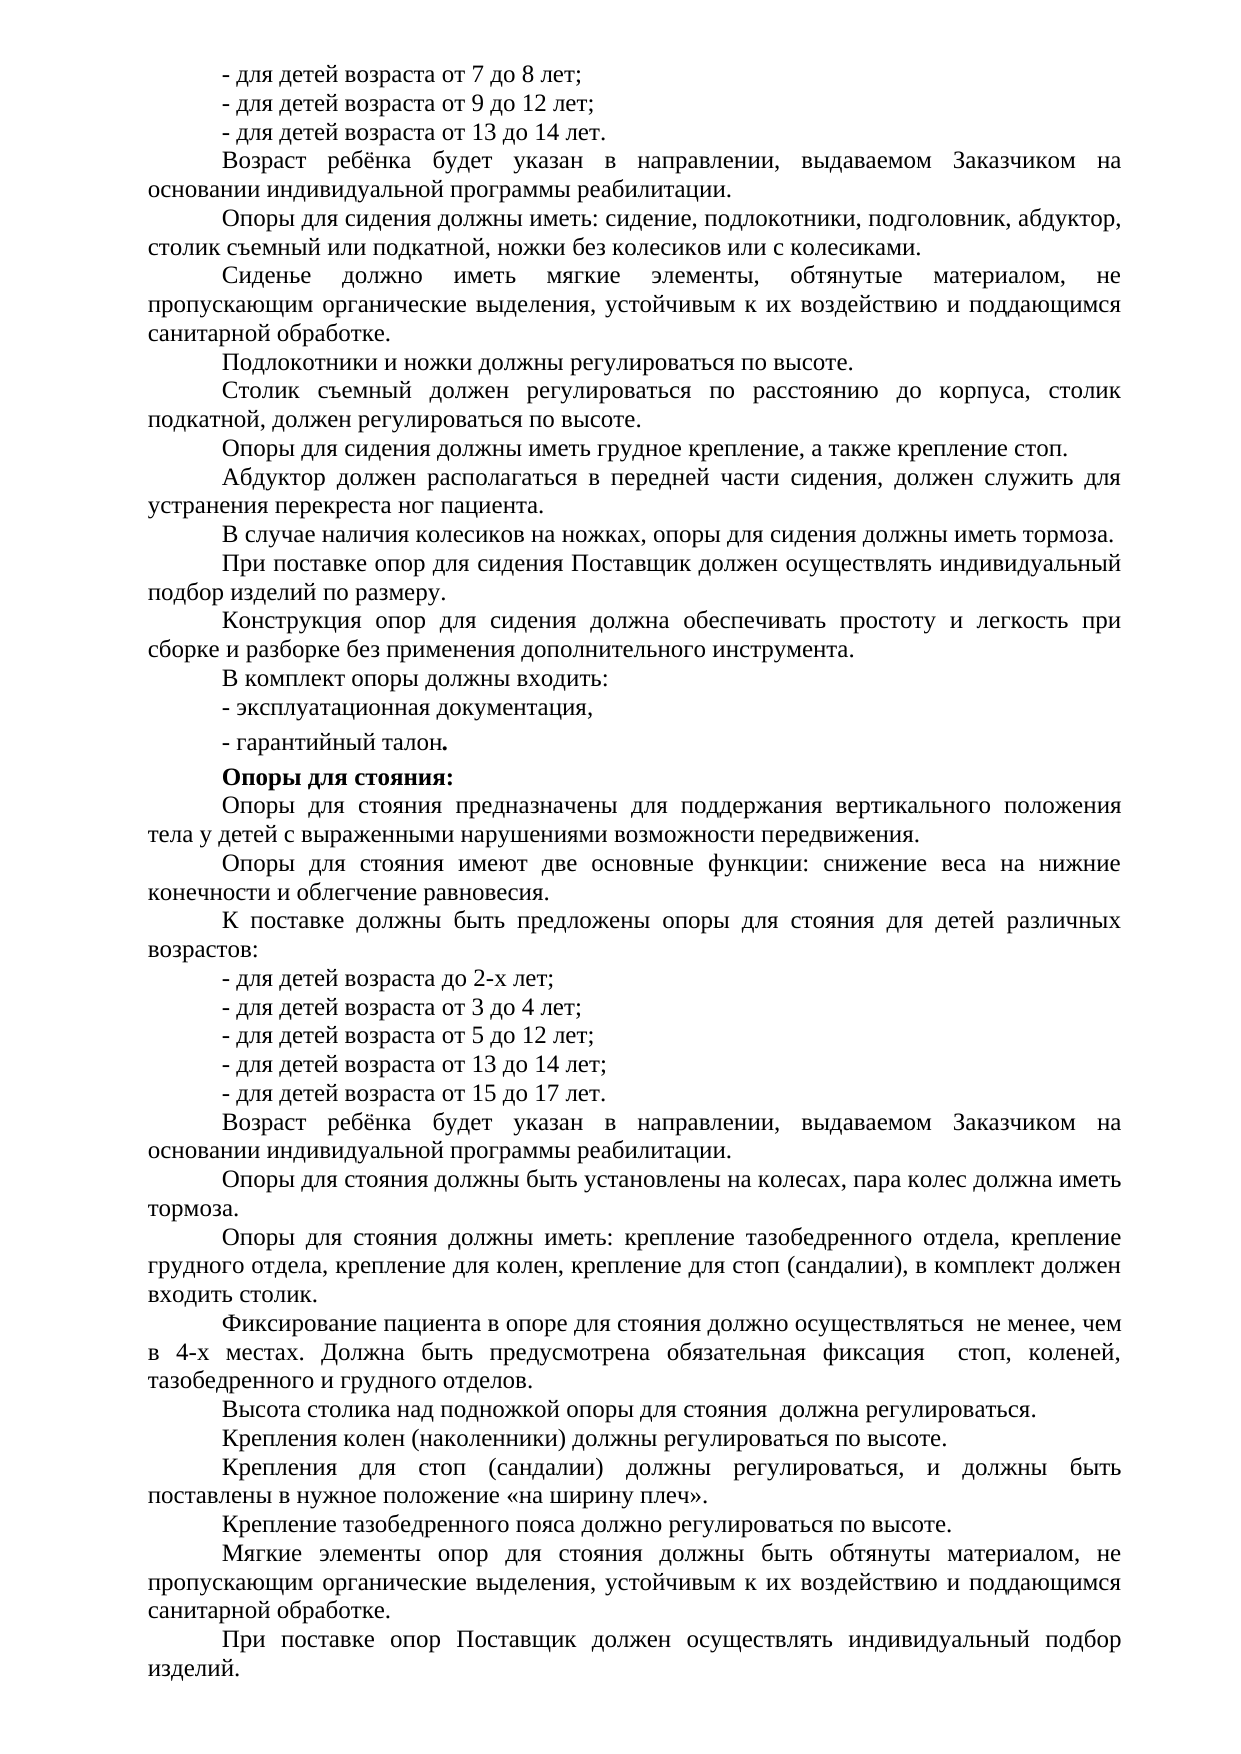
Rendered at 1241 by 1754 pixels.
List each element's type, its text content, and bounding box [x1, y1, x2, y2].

text Фиксирование пациента в опоре для стояния должно осуществляться не менее, чем в 4-х местах. Должна быть предусмотрена обязательная фиксация стоп, коленей, тазобедренного и грудного отделов. [148, 1308, 1122, 1394]
text Подлокотники и ножки должны регулироваться по высоте. [148, 347, 1122, 375]
text - для детей возраста от 13 до 14 лет. [148, 117, 1122, 145]
text - эксплуатационная документация, [148, 692, 1122, 720]
text Мягкие элементы опор для стояния должны быть обтянуты материалом, не пропускающим органические выделения, устойчивым к их воздействию и поддающимся санитарной обработке. [148, 1538, 1122, 1624]
text - для детей возраста от 15 до 17 лет. [148, 1078, 1122, 1107]
text - гарантийный талон. [148, 727, 1122, 755]
text В комплект опоры должны входить: [148, 663, 1122, 692]
text Крепления колен (наколенники) должны регулироваться по высоте. [148, 1423, 1122, 1452]
text Абдуктор должен располагаться в передней части сидения, должен служить для устранения перекреста ног пациента. [148, 462, 1122, 519]
text Возраст ребёнка будет указан в направлении, выдаваемом Заказчиком на основании индивидуальной программы реабилитации. [148, 1107, 1122, 1164]
text - для детей возраста от 13 до 14 лет; [148, 1049, 1122, 1078]
text Возраст ребёнка будет указан в направлении, выдаваемом Заказчиком на основании индивидуальной программы реабилитации. [148, 145, 1122, 203]
text Опоры для стояния предназначены для поддержания вертикального положения тела у детей с выраженными нарушениями возможности передвижения. [148, 790, 1122, 848]
text Опоры для стояния должны быть установлены на колесах, пара колес должна иметь тормоза. [148, 1164, 1122, 1222]
text - для детей возраста до 2-х лет; [148, 963, 1122, 992]
text Опоры для сидения должны иметь грудное крепление, а также крепление стоп. [148, 433, 1122, 462]
text - для детей возраста от 7 до 8 лет; [148, 59, 1122, 88]
text - для детей возраста от 5 до 12 лет; [148, 1020, 1122, 1049]
text - для детей возраста от 3 до 4 лет; [148, 992, 1122, 1020]
text В случае наличия колесиков на ножках, опоры для сидения должны иметь тормоза. [148, 519, 1122, 548]
text Высота столика над подножкой опоры для стояния должна регулироваться. [148, 1394, 1122, 1423]
text К поставке должны быть предложены опоры для стояния для детей различных возрастов: [148, 905, 1122, 963]
text Конструкция опор для сидения должна обеспечивать простоту и легкость при сборке и разборке без применения дополнительного инструмента. [148, 605, 1122, 663]
text Крепления для стоп (сандалии) должны регулироваться, и должны быть поставлены в нужное положение «на ширину плеч». [148, 1452, 1122, 1509]
text Крепление тазобедренного пояса должно регулироваться по высоте. [148, 1509, 1122, 1538]
text При поставке опор Поставщик должен осуществлять индивидуальный подбор изделий. [148, 1624, 1122, 1682]
text При поставке опор для сидения Поставщик должен осуществлять индивидуальный подбор изделий по размеру. [148, 548, 1122, 605]
text - для детей возраста от 9 до 12 лет; [148, 88, 1122, 117]
text Опоры для стояния имеют две основные функции: снижение веса на нижние конечности и облегчение равновесия. [148, 848, 1122, 905]
text Столик съемный должен регулироваться по расстоянию до корпуса, столик подкатной, должен регулироваться по высоте. [148, 375, 1122, 433]
text Опоры для стояния: [148, 762, 1122, 790]
text Опоры для сидения должны иметь: сидение, подлокотники, подголовник, абдуктор, столик съемный или подкатной, ножки без колесиков или с колесиками. [148, 203, 1122, 260]
text Опоры для стояния должны иметь: крепление тазобедренного отдела, крепление грудного отдела, крепление для колен, крепление для стоп (сандалии), в комплект должен входить столик. [148, 1222, 1122, 1308]
text Сиденье должно иметь мягкие элементы, обтянутые материалом, не пропускающим органические выделения, устойчивым к их воздействию и поддающимся санитарной обработке. [148, 260, 1122, 347]
